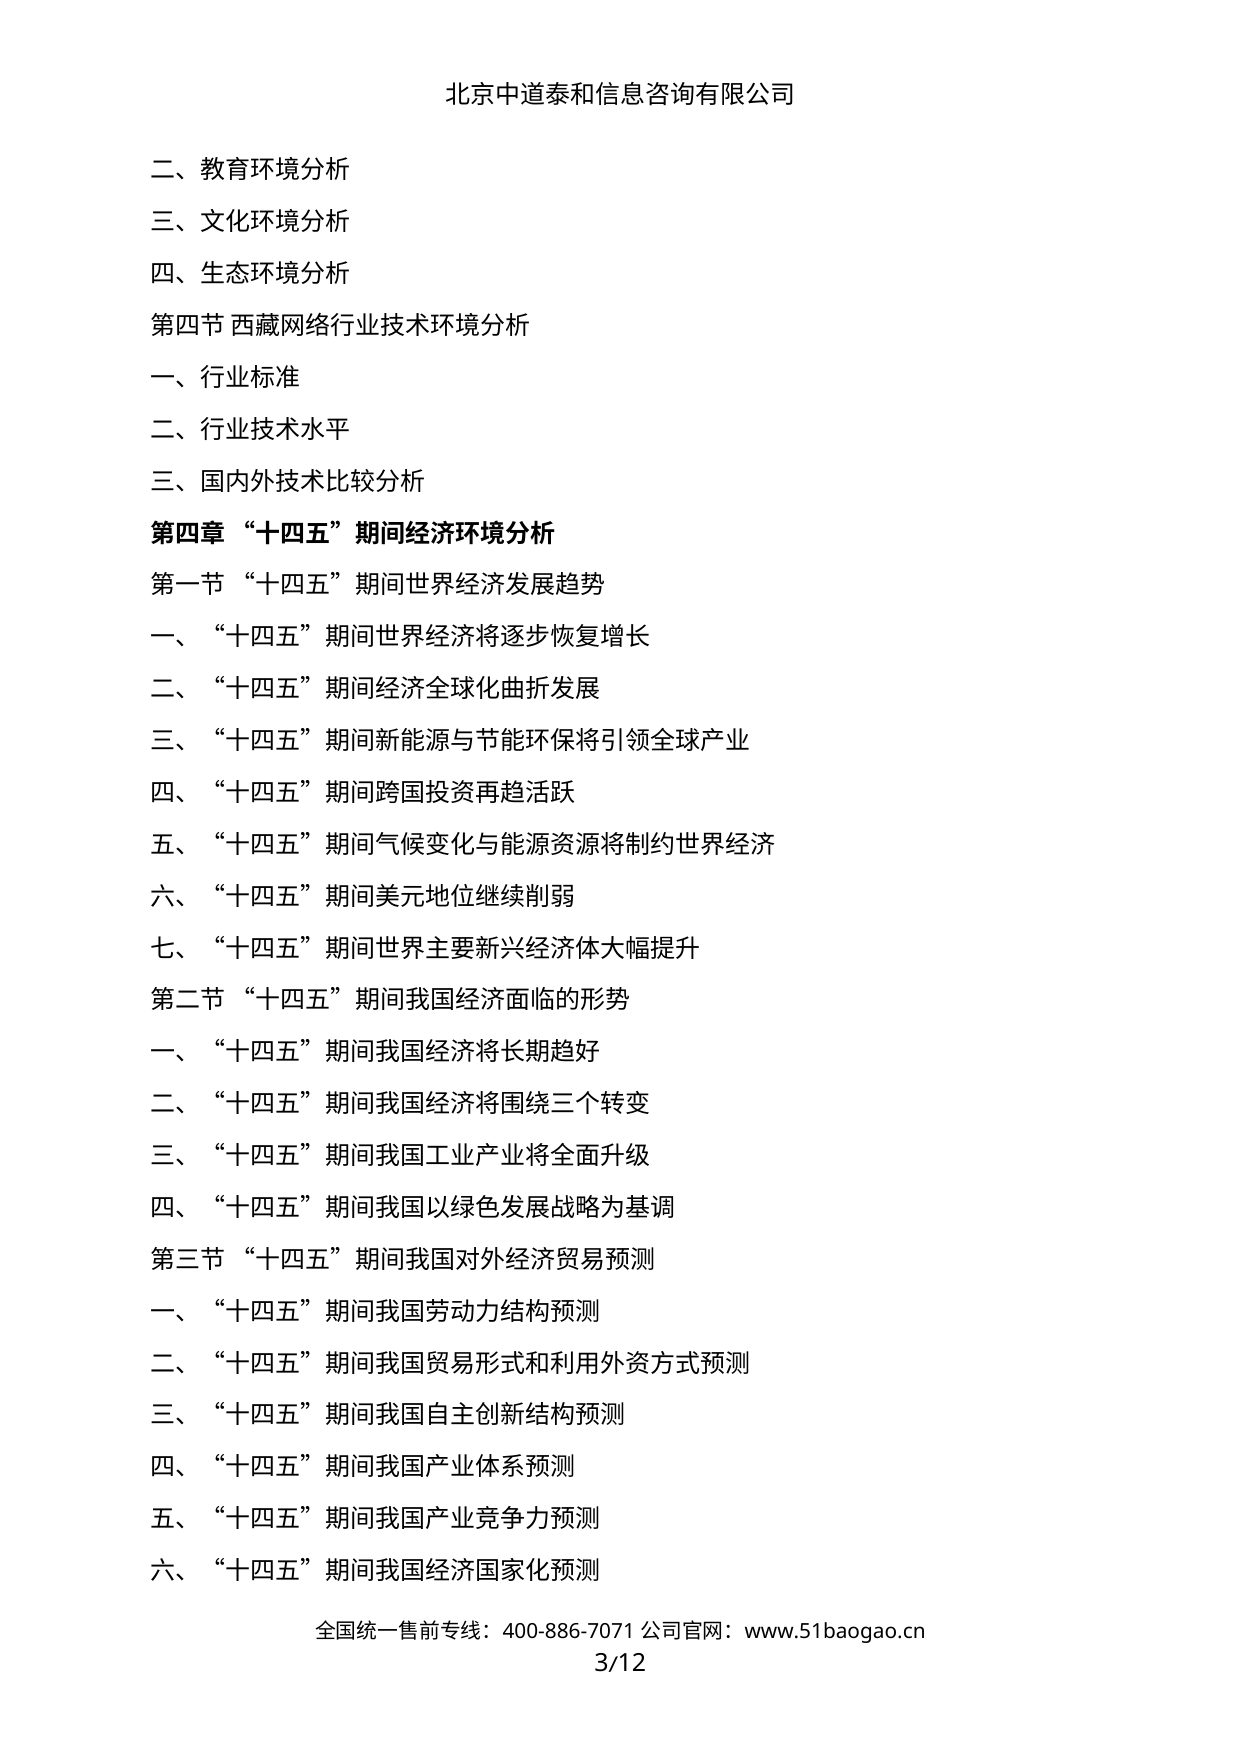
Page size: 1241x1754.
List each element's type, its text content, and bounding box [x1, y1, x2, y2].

text 第四节 西藏网络行业技术环境分析 [150, 306, 1090, 342]
text 三、“十四五”期间我国自主创新结构预测 [150, 1395, 1090, 1431]
text 二、“十四五”期间我国经济将围绕三个转变 [150, 1084, 1090, 1120]
text 一、行业标准 [150, 357, 1090, 394]
text 二、行业技术水平 [150, 409, 1090, 446]
text 五、“十四五”期间气候变化与能源资源将制约世界经济 [150, 824, 1090, 861]
text 四、“十四五”期间我国以绿色发展战略为基调 [150, 1187, 1090, 1224]
text 六、“十四五”期间美元地位继续削弱 [150, 876, 1090, 912]
text 一、“十四五”期间世界经济将逐步恢复增长 [150, 617, 1090, 653]
text 三、“十四五”期间我国工业产业将全面升级 [150, 1136, 1090, 1172]
text 一、“十四五”期间我国劳动力结构预测 [150, 1291, 1090, 1327]
text 四、“十四五”期间跨国投资再趋活跃 [150, 772, 1090, 809]
text 三、国内外技术比较分析 [150, 461, 1090, 497]
text 第二节 “十四五”期间我国经济面临的形势 [150, 980, 1090, 1016]
text 四、生态环境分析 [150, 254, 1090, 290]
text 三、文化环境分析 [150, 202, 1090, 238]
text 二、教育环境分析 [150, 150, 1090, 186]
text 四、“十四五”期间我国产业体系预测 [150, 1447, 1090, 1483]
text 二、“十四五”期间经济全球化曲折发展 [150, 669, 1090, 705]
text 五、“十四五”期间我国产业竞争力预测 [150, 1499, 1090, 1535]
text 第一节 “十四五”期间世界经济发展趋势 [150, 565, 1090, 601]
text 三、“十四五”期间新能源与节能环保将引领全球产业 [150, 721, 1090, 757]
text 七、“十四五”期间世界主要新兴经济体大幅提升 [150, 928, 1090, 964]
text 第三节 “十四五”期间我国对外经济贸易预测 [150, 1239, 1090, 1276]
text 六、“十四五”期间我国经济国家化预测 [150, 1551, 1090, 1587]
text 一、“十四五”期间我国经济将长期趋好 [150, 1032, 1090, 1068]
text 第四章 “十四五”期间经济环境分析 [150, 513, 1090, 549]
text 二、“十四五”期间我国贸易形式和利用外资方式预测 [150, 1343, 1090, 1379]
